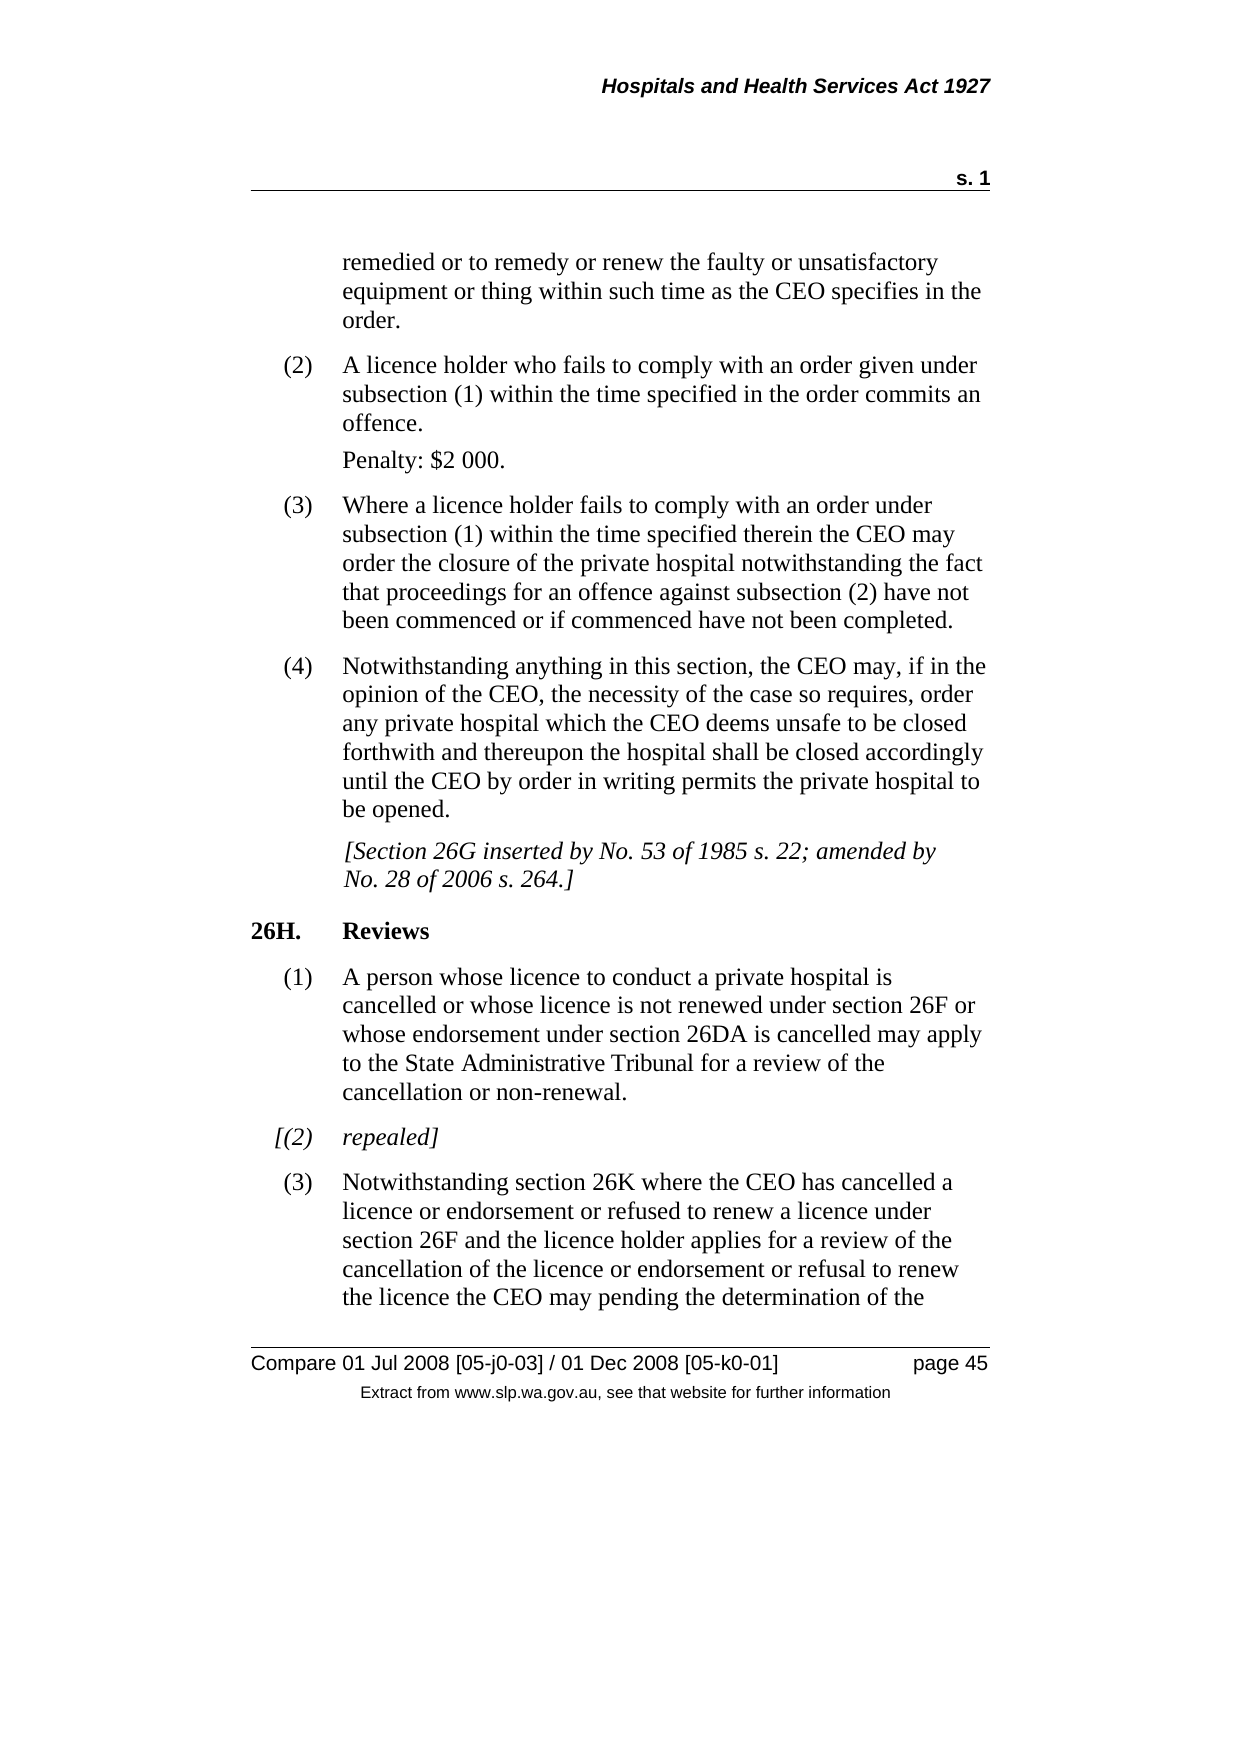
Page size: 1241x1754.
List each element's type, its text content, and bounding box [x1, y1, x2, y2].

text (3) Where a licence holder fails to comply with an order under subsection (1) within the time specified therein the CEO may order the closure of the private hospital notwithstanding the fact that proceedings for an offence against subsection (2) have not been commenced or if commenced have not been completed. [251, 490, 990, 634]
text (1) A person whose licence to conduct a private hospital is cancelled or whose licence is not renewed under section 26F or whose endorsement under section 26DA is cancelled may apply to the State Administrative Tribunal for a review of the cancellation or non-renewal. [251, 962, 990, 1105]
subtitle 26H. Reviews [251, 916, 990, 945]
text (4) Notwithstanding anything in this section, the CEO may, if in the opinion of the CEO, the necessity of the case so requires, order any private hospital which the CEO deems unsafe to be closed forthwith and thereupon the hospital shall be closed accordingly until the CEO by order in writing permits the private hospital to be opened. [251, 651, 990, 823]
text Penalty: $2 000. [251, 445, 990, 474]
text [Section 26G inserted by No. 53 of 1985 s. 22; amended by No. 28 of 2006 s. 264.] [251, 836, 990, 893]
text [(2) repealed] [251, 1122, 990, 1151]
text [251, 247, 990, 334]
text (2) A licence holder who fails to comply with an order given under subsection (1) within the time specified in the order commits an offence. [251, 350, 990, 437]
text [251, 1167, 990, 1311]
